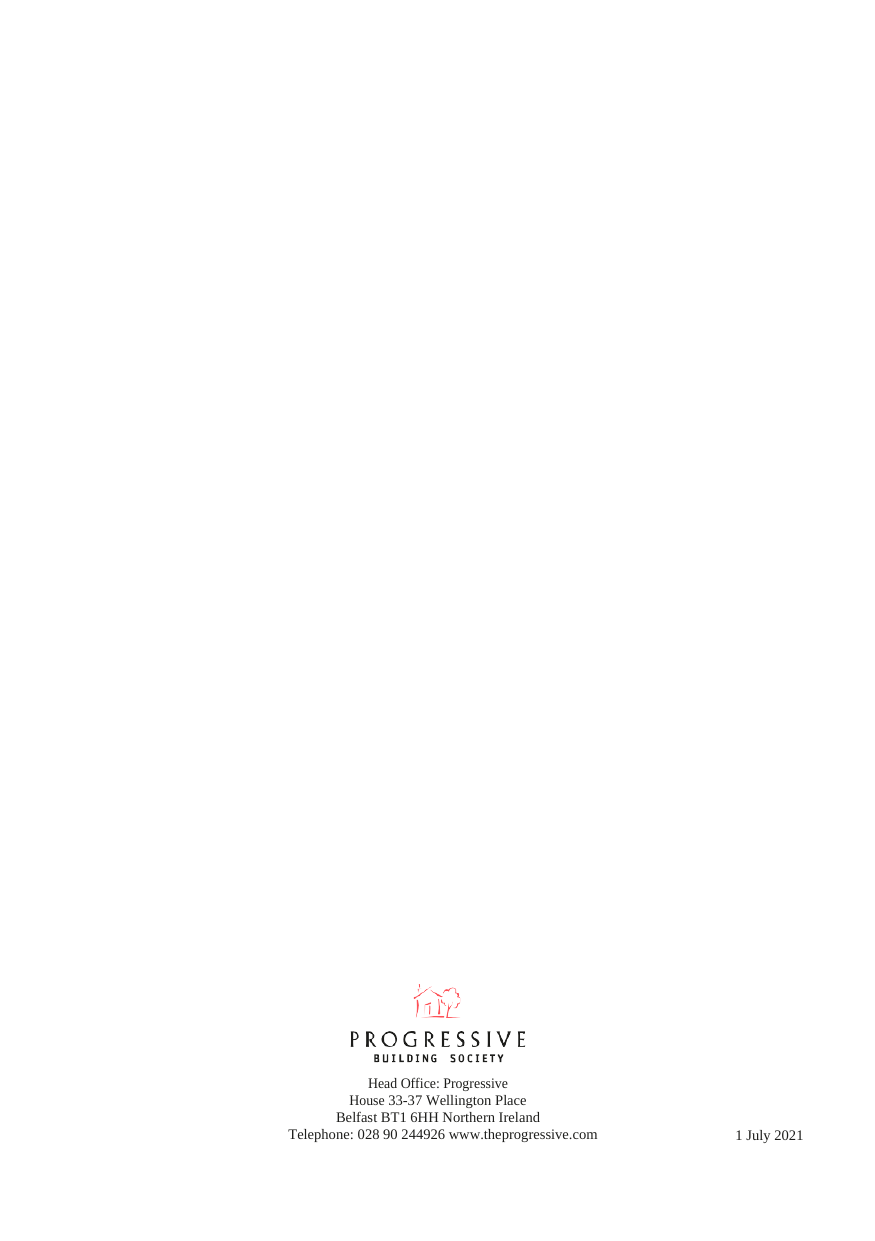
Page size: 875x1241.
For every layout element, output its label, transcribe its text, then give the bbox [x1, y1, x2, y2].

text Head Office: Progressive House 33-37 Wellington Place [349, 1074, 527, 1108]
picture [350, 1031, 525, 1047]
text Belfast BT1 6HH Northern Ireland [180, 1109, 696, 1126]
picture [413, 984, 461, 1018]
text Telephone: 028 90 244926 www.theprogressive.com 1 July 2021 [278, 1126, 814, 1144]
